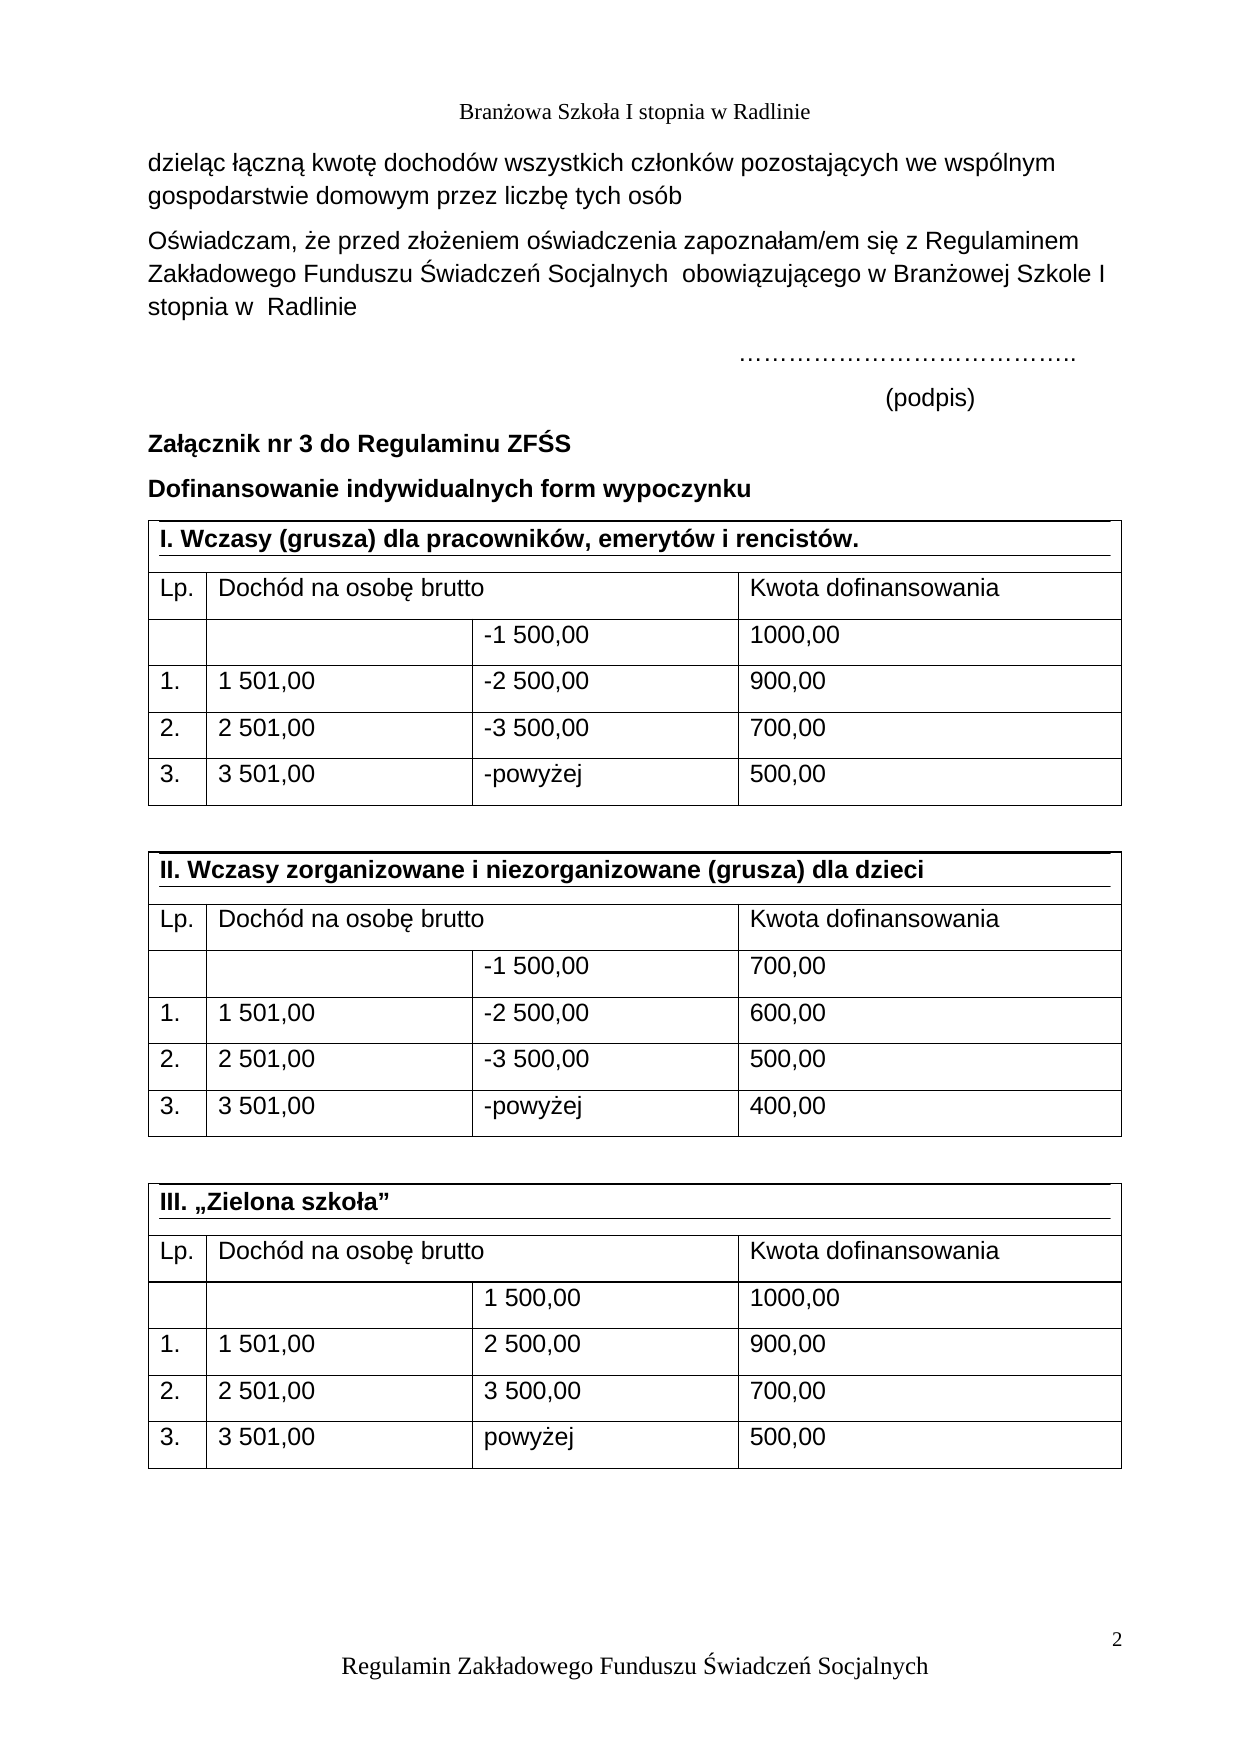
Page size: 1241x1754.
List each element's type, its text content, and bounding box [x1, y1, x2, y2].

table_cell 3 501,00 [207, 759, 472, 805]
table_cell 1000,00 [739, 620, 1121, 665]
table_cell 3. [149, 1091, 206, 1136]
table_cell Lp. [149, 573, 206, 618]
table_cell 700,00 [739, 1376, 1121, 1421]
table_cell powyżej [473, 1422, 738, 1468]
table_cell Kwota dofinansowania [739, 905, 1121, 950]
text (podpis) [148, 383, 1122, 412]
table_cell 2. [149, 1376, 206, 1421]
table_header II. Wczasy zorganizowane i niezorganizowane (grusza) dla dzieci [149, 853, 1121, 903]
table_cell Dochód na osobę brutto [207, 573, 738, 618]
table_cell 600,00 [739, 998, 1121, 1043]
table_cell 2 501,00 [207, 1376, 472, 1421]
table_cell Dochód na osobę brutto [207, 1236, 738, 1281]
table_cell 500,00 [739, 1422, 1121, 1468]
table_cell Kwota dofinansowania [739, 573, 1121, 618]
table_cell Kwota dofinansowania [739, 1236, 1121, 1281]
table_cell Lp. [149, 1236, 206, 1281]
table_header III. „Zielona szkoła” [149, 1184, 1121, 1235]
table_cell 1. [149, 1329, 206, 1374]
table_cell 3. [149, 1422, 206, 1468]
table_cell 1 501,00 [207, 998, 472, 1043]
table_header I. Wczasy (grusza) dla pracowników, emerytów i rencistów. [149, 521, 1121, 572]
table_cell -1 500,00 [473, 620, 738, 665]
table_cell [149, 620, 206, 665]
text ………………………………….. [148, 338, 1122, 367]
table_cell [207, 951, 472, 997]
table_cell 2. [149, 1044, 206, 1090]
table_cell 1000,00 [739, 1283, 1121, 1328]
table_cell Dochód na osobę brutto [207, 905, 738, 950]
text Załącznik nr 3 do Regulaminu ZFŚS [148, 429, 1122, 458]
table_cell -2 500,00 [473, 666, 738, 712]
table_cell 900,00 [739, 1329, 1121, 1374]
table_cell 3 501,00 [207, 1091, 472, 1136]
table_cell -1 500,00 [473, 951, 738, 997]
table_cell 500,00 [739, 1044, 1121, 1090]
text Dofinansowanie indywidualnych form wypoczynku [148, 474, 1122, 503]
table_cell 1 501,00 [207, 666, 472, 712]
table_cell 2. [149, 713, 206, 758]
table_cell [207, 620, 472, 665]
table_cell 500,00 [739, 759, 1121, 805]
table_cell 700,00 [739, 951, 1121, 997]
table_cell 2 501,00 [207, 1044, 472, 1090]
table_cell 2 500,00 [473, 1329, 738, 1374]
table_cell Lp. [149, 905, 206, 950]
table_cell 900,00 [739, 666, 1121, 712]
table_cell 3 500,00 [473, 1376, 738, 1421]
table_cell -3 500,00 [473, 1044, 738, 1090]
table_cell 1. [149, 998, 206, 1043]
table_cell [207, 1283, 472, 1328]
table_cell 700,00 [739, 713, 1121, 758]
text Oświadczam, że przed złożeniem oświadczenia zapoznałam/em się z Regulaminem Zakładowego Funduszu Świadczeń Socjalnych obowiązującego w Branżowej Szkole I stopnia w Radlinie [148, 226, 1122, 321]
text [148, 148, 1122, 209]
table_cell 1. [149, 666, 206, 712]
table_cell -powyżej [473, 759, 738, 805]
table_cell 400,00 [739, 1091, 1121, 1136]
table_cell 3 501,00 [207, 1422, 472, 1468]
table_cell 2 501,00 [207, 713, 472, 758]
table_cell [149, 1283, 206, 1328]
table_cell -2 500,00 [473, 998, 738, 1043]
table_cell -powyżej [473, 1091, 738, 1136]
table_cell [149, 951, 206, 997]
table_cell -3 500,00 [473, 713, 738, 758]
table_cell 1 501,00 [207, 1329, 472, 1374]
table_cell 1 500,00 [473, 1283, 738, 1328]
table_cell 3. [149, 759, 206, 805]
